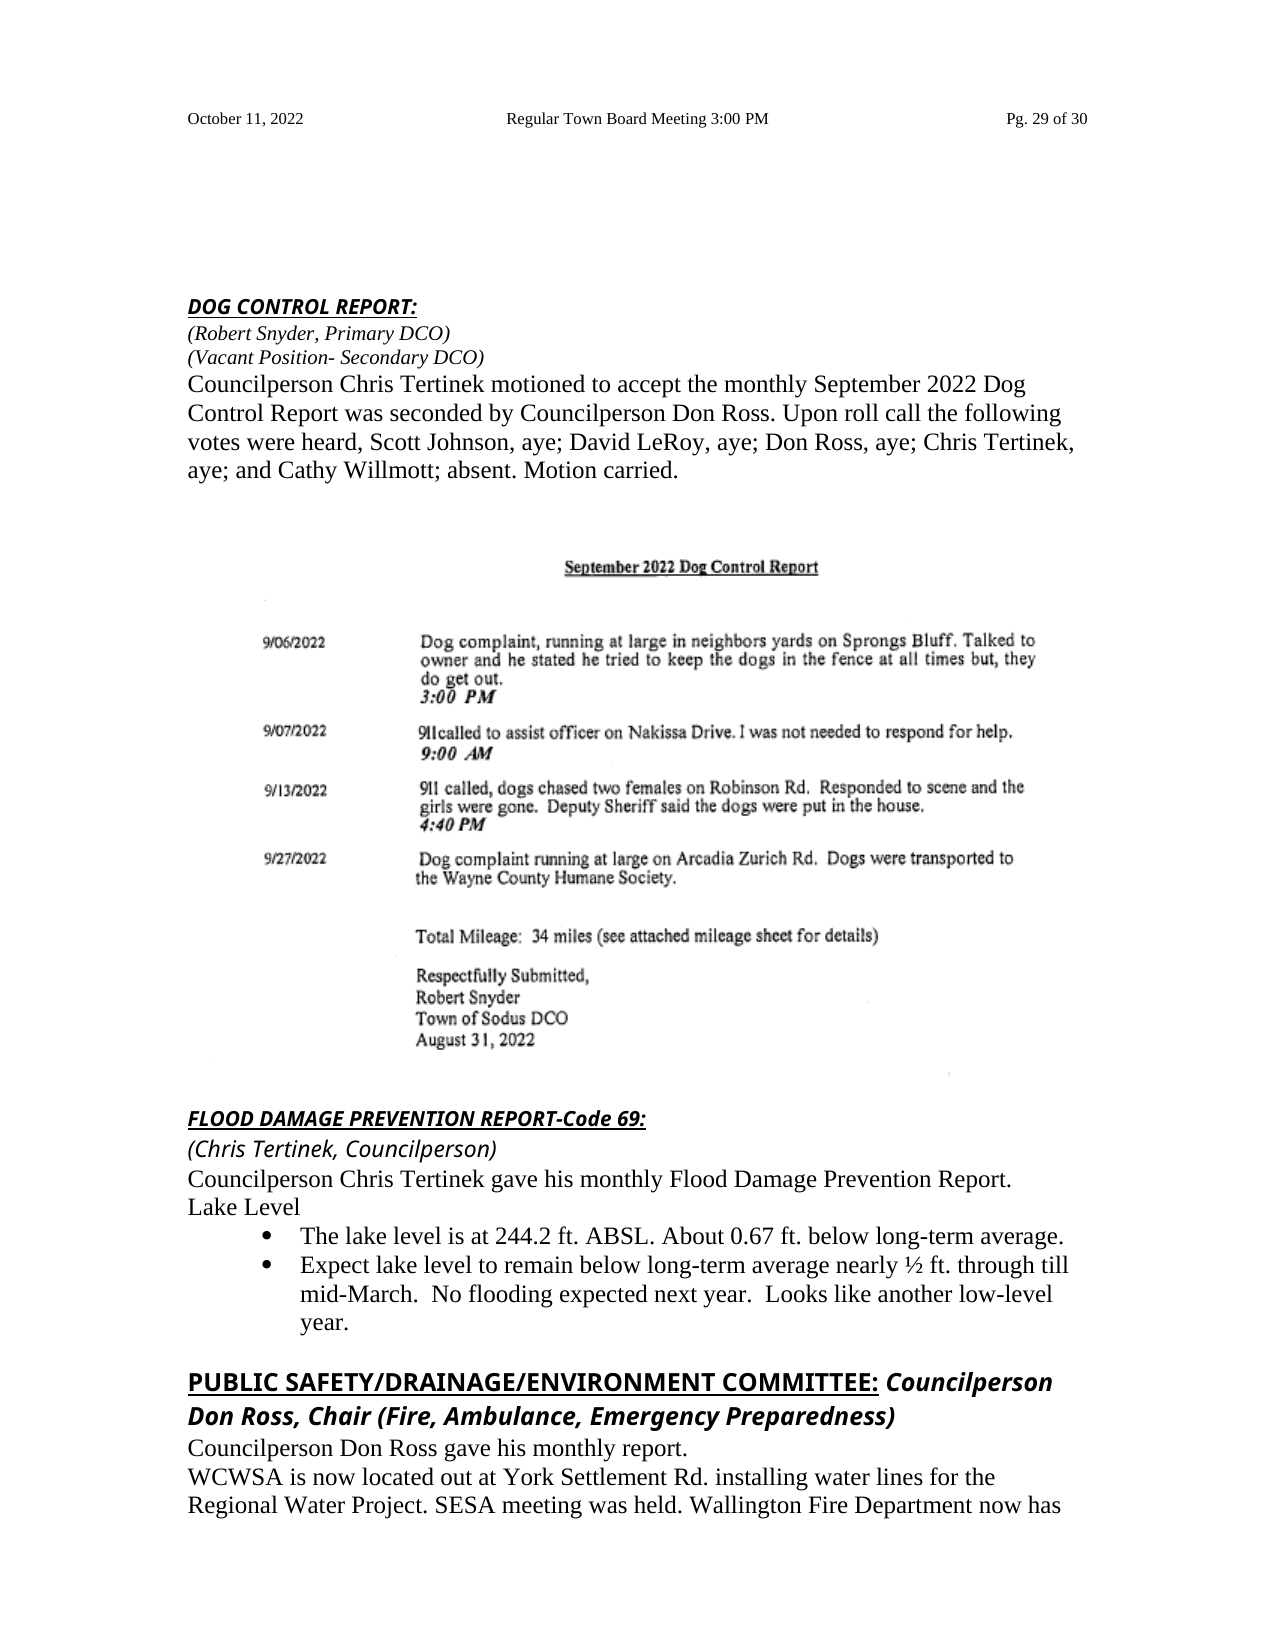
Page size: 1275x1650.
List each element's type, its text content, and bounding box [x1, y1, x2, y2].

list Expect lake level to remain below long-term average nearly ½ ft. through till mid-March. No flooding expected next year. Looks like another low-level year. [262, 1250, 1087, 1336]
text (Robert Snyder, Primary DCO) [187, 321, 1087, 345]
text Councilperson Don Ross gave his monthly report. [187, 1433, 1087, 1462]
text Councilperson Chris Tertinek gave his monthly Flood Damage Prevention Report. [187, 1164, 1087, 1192]
text FLOOD DAMAGE PREVENTION REPORT-Code 69: [187, 1104, 1087, 1132]
text (Vacant Position- Secondary DCO) [187, 345, 1087, 369]
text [187, 1462, 1087, 1519]
text Lake Level [187, 1192, 1087, 1221]
picture [187, 484, 1088, 1104]
text PUBLIC SAFETY/DRAINAGE/ENVIRONMENT COMMITTEE: Councilperson Don Ross, Chair (Fire, Ambulance, Emergency Preparedness) [187, 1365, 1087, 1433]
list The lake level is at 244.2 ft. ABSL. About 0.67 ft. below long-term average. [262, 1221, 1087, 1250]
text (Chris Tertinek, Councilperson) [187, 1132, 1087, 1164]
text Councilperson Chris Tertinek motioned to accept the monthly September 2022 Dog Control Report was seconded by Councilperson Don Ross. Upon roll call the following votes were heard, Scott Johnson, aye; David LeRoy, aye; Don Ross, aye; Chris Tertinek, aye; and Cathy Willmott; absent. Motion carried. [187, 369, 1087, 484]
text DOG CONTROL REPORT: [187, 292, 1087, 321]
